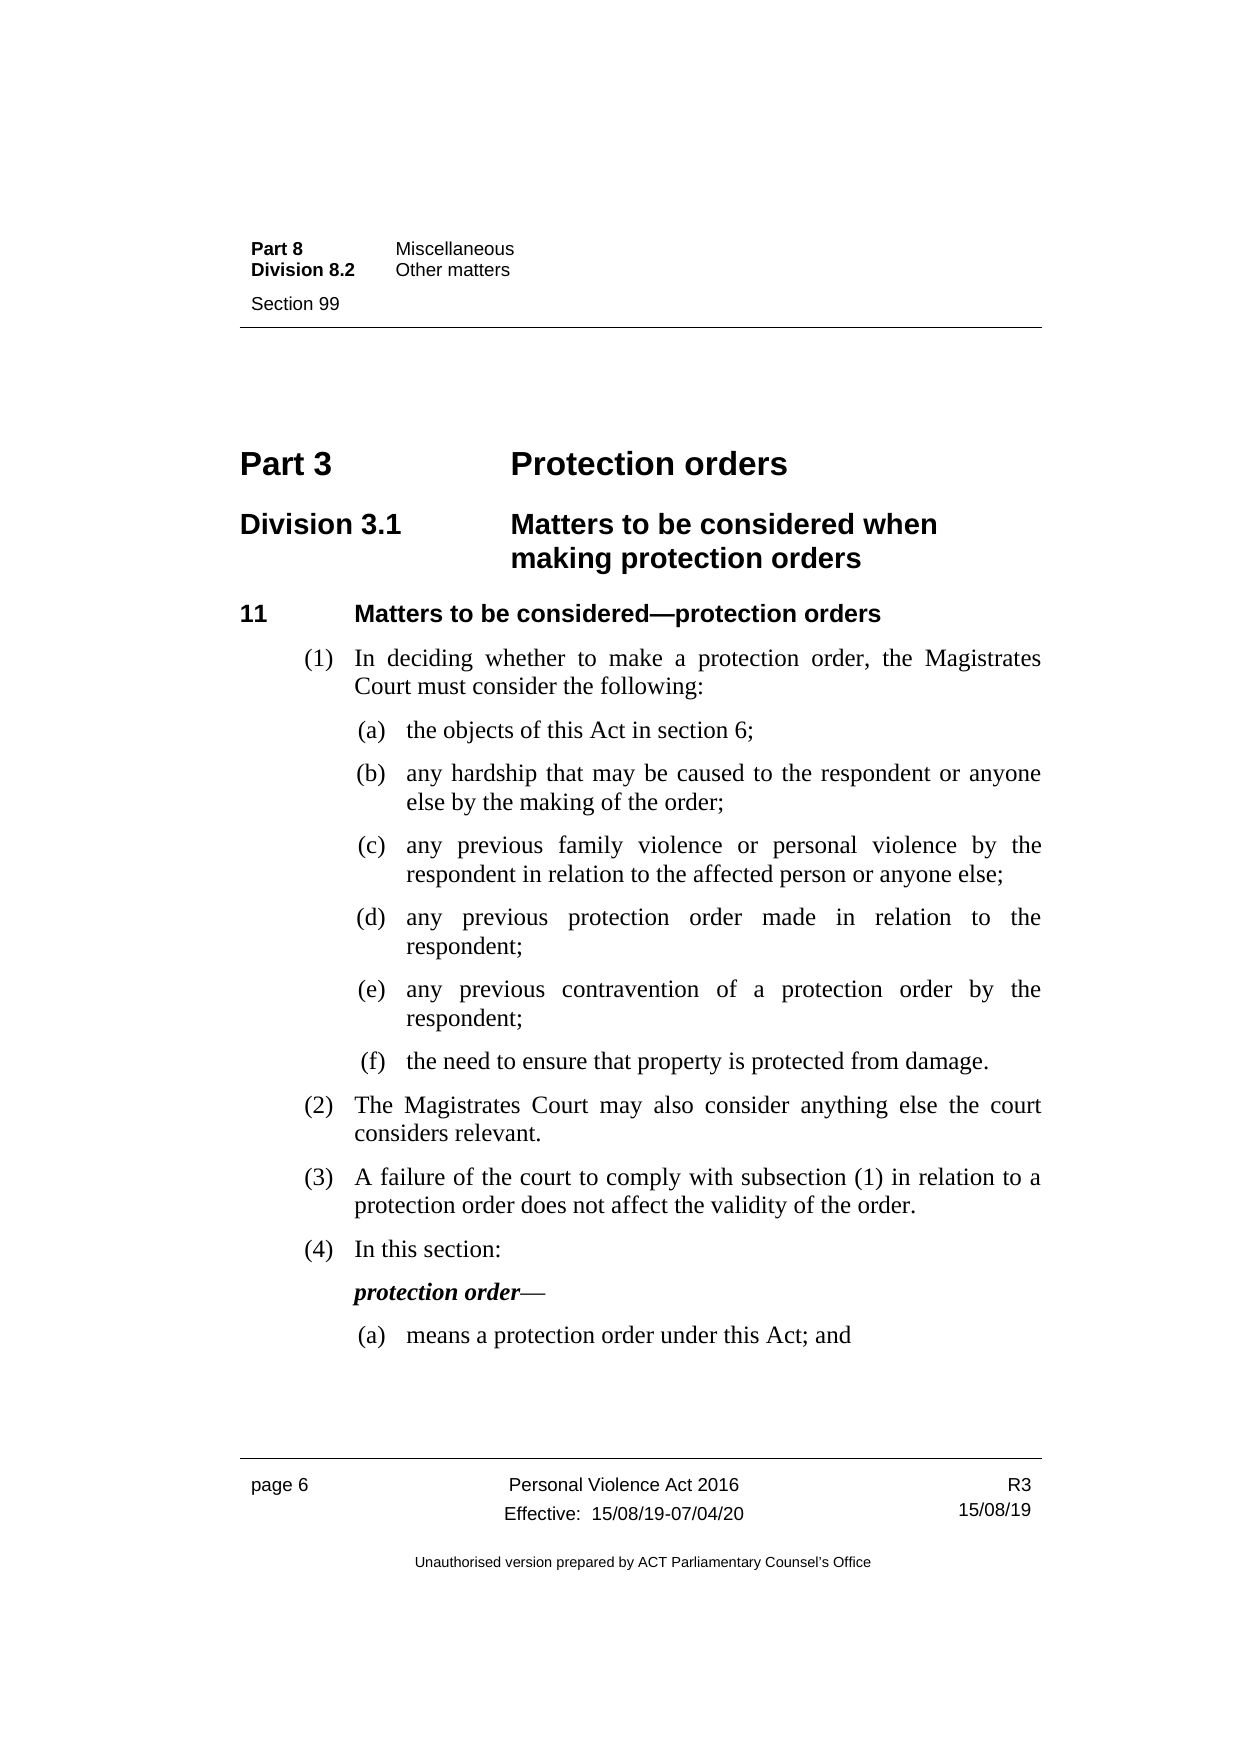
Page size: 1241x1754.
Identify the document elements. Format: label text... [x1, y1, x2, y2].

text (b) any hardship that may be caused to the respondent or anyone else by the making of the order; [239, 758, 1042, 816]
text (f) the need to ensure that property is protected from damage. [239, 1046, 1042, 1075]
text (c) any previous family violence or personal violence by the respondent in relation to the affected person or anyone else; [239, 830, 1042, 888]
text (1) In deciding whether to make a protection order, the Magistrates Court must consider the following: [239, 643, 1042, 700]
text (2) The Magistrates Court may also consider anything else the court considers relevant. [239, 1090, 1042, 1147]
text (a) means a protection order under this Act; and [239, 1321, 1042, 1349]
text Division 3.1 Matters to be considered when making protection orders [239, 507, 1042, 574]
text (e) any previous contravention of a protection order by the respondent; [239, 974, 1042, 1032]
text Part 3 Protection orders [239, 444, 1042, 482]
text 11 Matters to be considered—protection orders [239, 599, 1042, 628]
text (4) In this section: [239, 1234, 1042, 1263]
text (3) A failure of the court to comply with subsection (1) in relation to a protection order does not affect the validity of the order. [239, 1162, 1042, 1219]
text (a) the objects of this Act in section 6; [239, 715, 1042, 743]
text protection order— [354, 1277, 1042, 1306]
text (d) any previous protection order made in relation to the respondent; [239, 902, 1042, 960]
